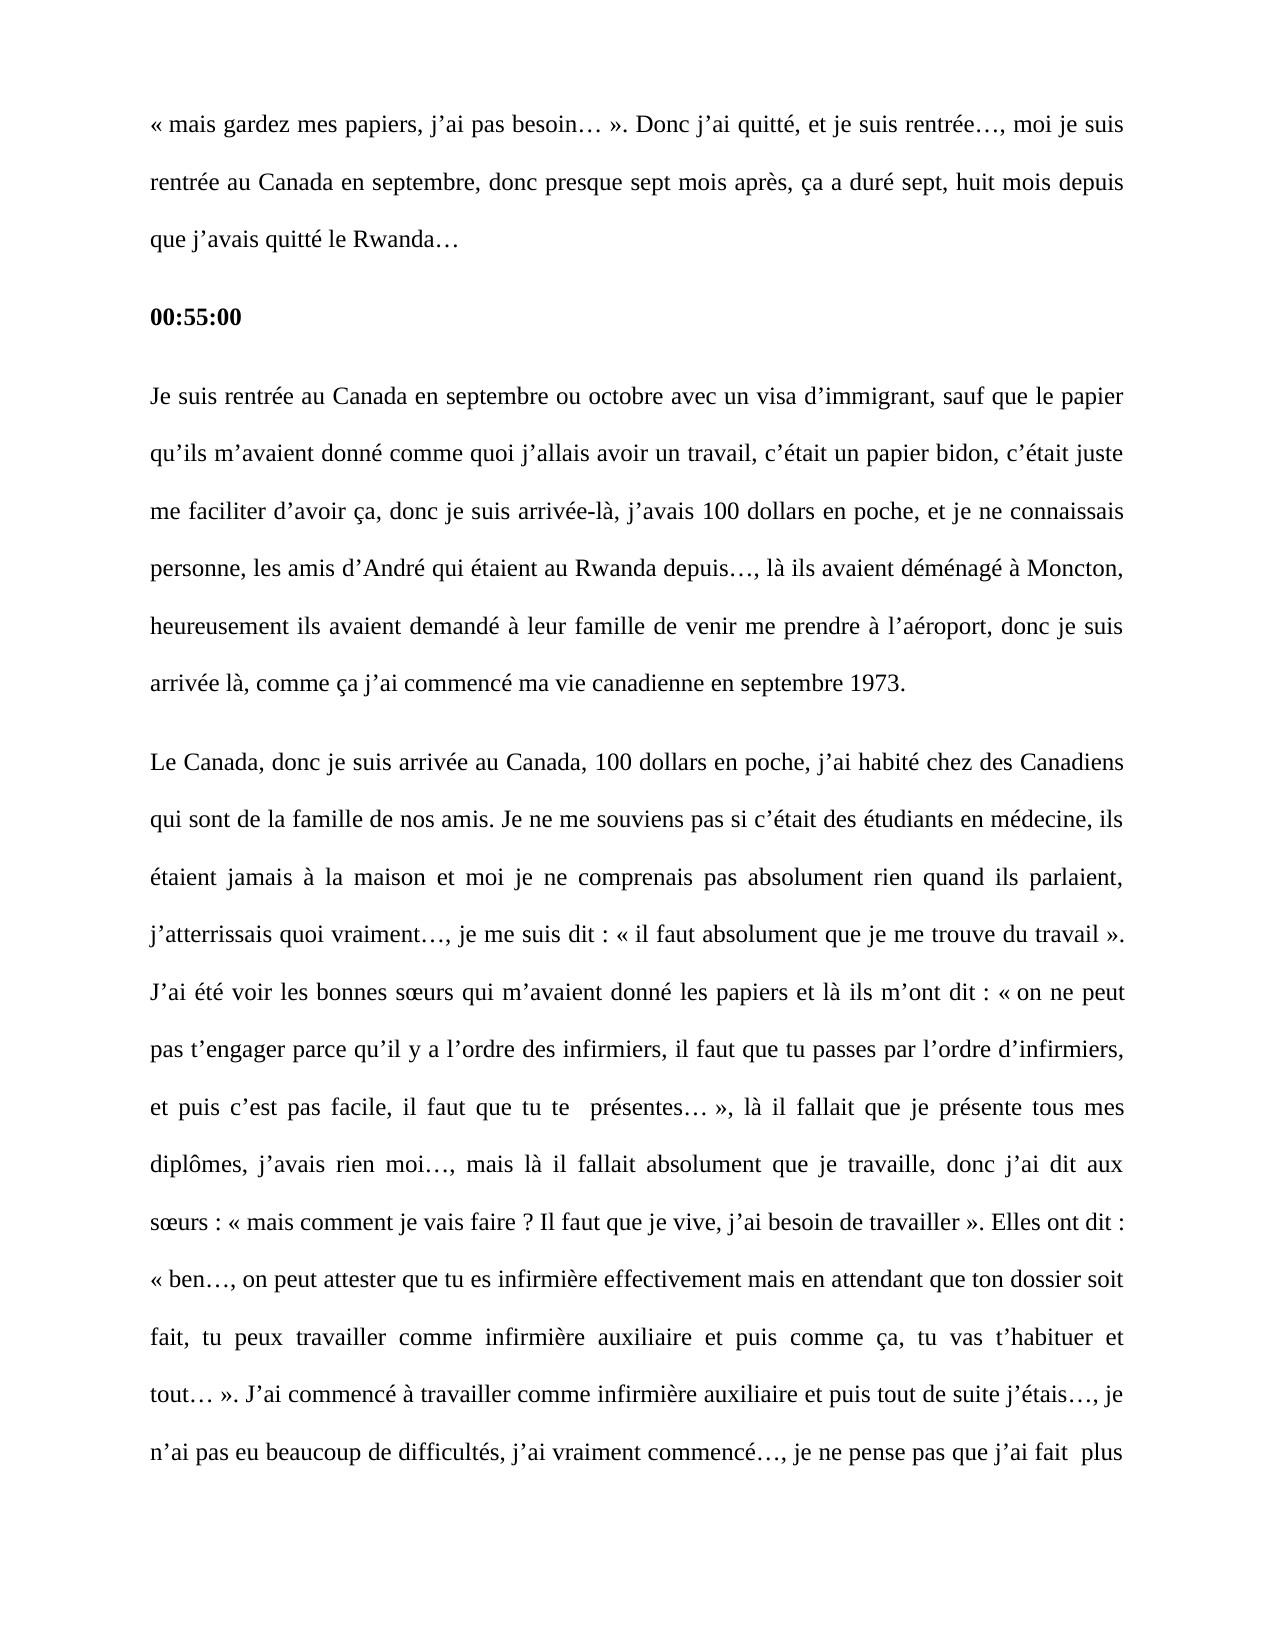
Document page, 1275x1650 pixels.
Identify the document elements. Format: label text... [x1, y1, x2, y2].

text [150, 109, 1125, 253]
text 00:55:00 [150, 302, 1125, 331]
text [150, 747, 1125, 1465]
text Je suis rentrée au Canada en septembre ou octobre avec un visa d’immigrant, sauf que le papier qu’ils m’avaient donné comme quoi j’allais avoir un travail, c’était un papier bidon, c’était juste me faciliter d’avoir ça, donc je suis arrivée-là, j’avais 100 dollars en poche, et je ne connaissais personne, les amis d’André qui étaient au Rwanda depuis…, là ils avaient déménagé à Moncton, heureusement ils avaient demandé à leur famille de venir me prendre à l’aéroport, donc je suis arrivée là, comme ça j’ai commencé ma vie canadienne en septembre 1973. [150, 381, 1125, 697]
